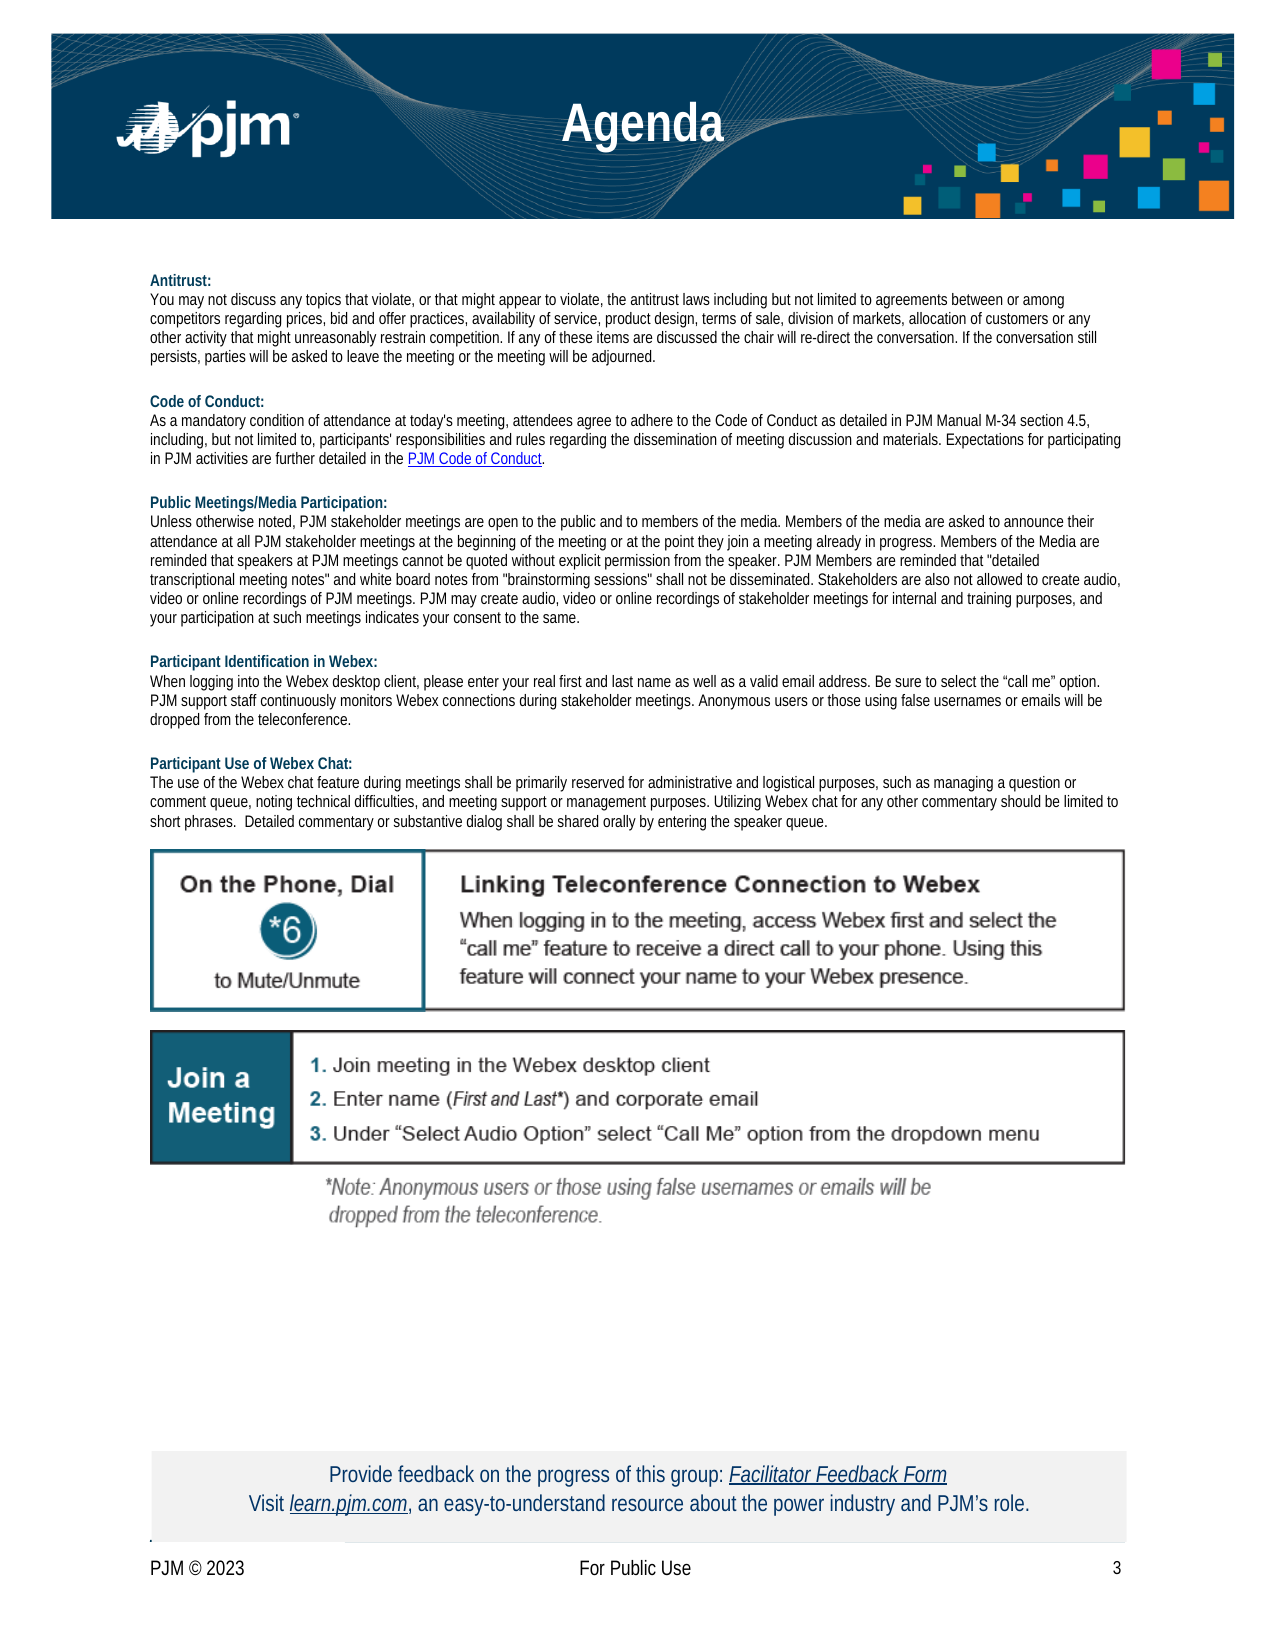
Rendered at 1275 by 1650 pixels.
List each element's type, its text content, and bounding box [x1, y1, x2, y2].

subtitle Participant Use of Webex Chat: [150, 754, 1125, 773]
text The use of the Webex chat feature during meetings shall be primarily reserved for administrative and logistical purposes, such as managing a question or comment queue, noting technical difficulties, and meeting support or management purposes. Utilizing Webex chat for any other commentary should be limited to short phrases. Detailed commentary or substantive dialog shall be shared orally by entering the speaker queue. [150, 773, 1125, 831]
text Unless otherwise noted, PJM stakeholder meetings are open to the public and to members of the media. Members of the media are asked to announce their attendance at all PJM stakeholder meetings at the beginning of the meeting or at the point they join a meeting already in progress. Members of the Media are reminded that speakers at PJM meetings cannot be quoted without explicit permission from the speaker. PJM Members are reminded that "detailed transcriptional meeting notes" and white board notes from "brainstorming sessions" shall not be disseminated. Stakeholders are also not allowed to create audio, video or online recordings of PJM meetings. PJM may create audio, video or online recordings of stakeholder meetings for internal and training purposes, and your participation at such meetings indicates your consent to the same. [150, 512, 1125, 627]
subtitle Public Meetings/Media Participation: [150, 493, 1125, 512]
text As a mandatory condition of attendance at today's meeting, attendees agree to adhere to the Code of Conduct as detailed in PJM Manual M-34 section 4.5, including, but not limited to, participants' responsibilities and rules regarding the dissemination of meeting discussion and materials. Expectations for participating in PJM activities are further detailed in the PJM Code of Conduct. [150, 411, 1125, 468]
text When logging into the Webex desktop client, please enter your real first and last name as well as a valid email address. Be sure to select the “call me” option. [150, 671, 1125, 691]
picture [150, 1030, 1125, 1231]
picture [51, 32, 1235, 219]
subtitle Participant Identification in Webex: [150, 652, 1125, 671]
subtitle Code of Conduct: [150, 391, 1125, 411]
picture [150, 849, 1125, 1012]
text PJM support staff continuously monitors Webex connections during stakeholder meetings. Anonymous users or those using false usernames or emails will be dropped from the teleconference. [150, 691, 1125, 729]
text You may not discuss any topics that violate, or that might appear to violate, the antitrust laws including but not limited to agreements between or among competitors regarding prices, bid and offer practices, availability of service, product design, terms of sale, division of markets, allocation of customers or any other activity that might unreasonably restrain competition. If any of these items are discussed the chair will re-direct the conversation. If the conversation still persists, parties will be asked to leave the meeting or the meeting will be adjourned. [150, 290, 1125, 366]
subtitle Antitrust: [150, 271, 1125, 290]
